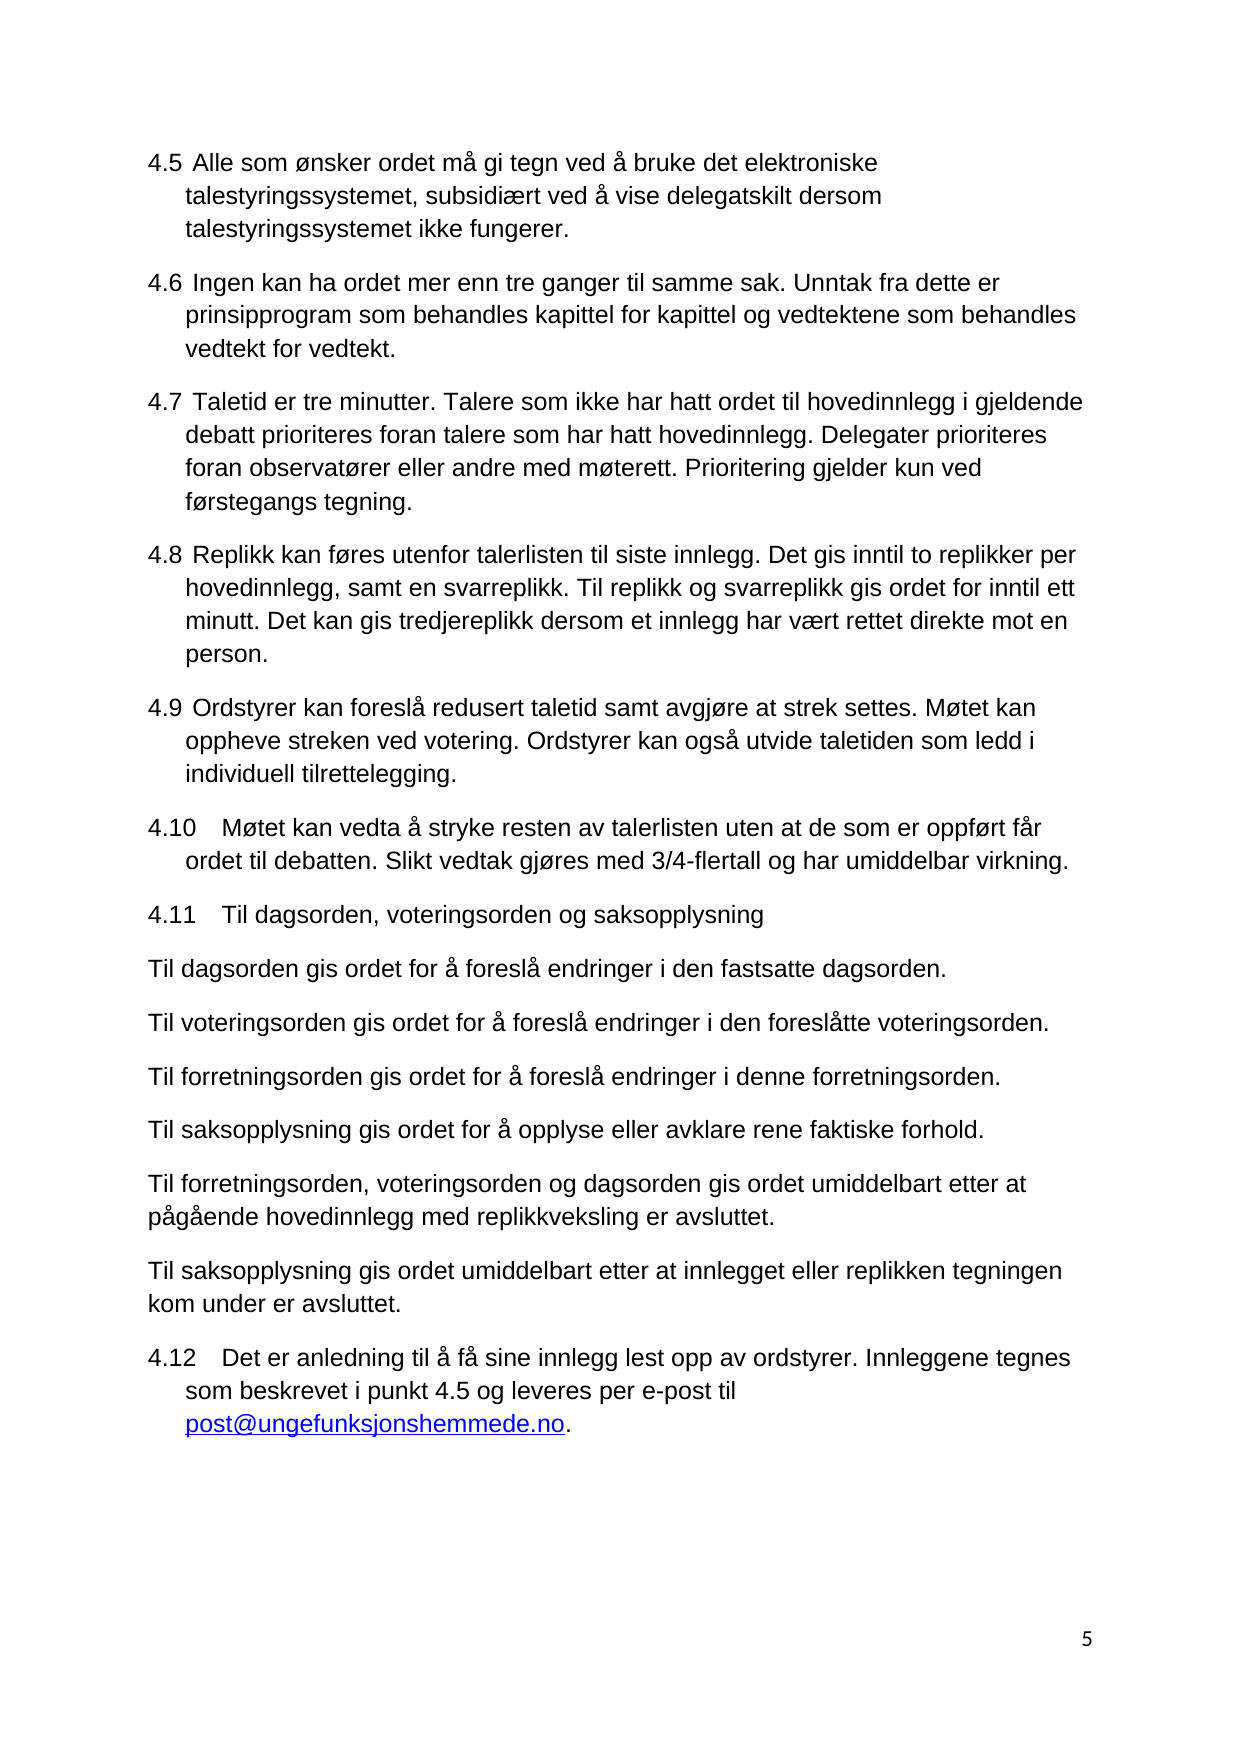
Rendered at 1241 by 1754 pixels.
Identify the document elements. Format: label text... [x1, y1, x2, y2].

subtitle Til forretningsorden gis ordet for å foreslå endringer i denne forretningsorden. [148, 1062, 1093, 1090]
subtitle Til dagsorden, voteringsorden og saksopplysning [148, 900, 1093, 929]
subtitle Til voteringsorden gis ordet for å foreslå endringer i den foreslåtte voteringsorden. [148, 1008, 1093, 1036]
subtitle Til forretningsorden, voteringsorden og dagsorden gis ordet umiddelbart etter at pågående hovedinnlegg med replikkveksling er avsluttet. [148, 1169, 1093, 1231]
subtitle Til saksopplysning gis ordet for å opplyse eller avklare rene faktiske forhold. [148, 1115, 1093, 1144]
subtitle Ordstyrer kan foreslå redusert taletid samt avgjøre at strek settes. Møtet kan oppheve streken ved votering. Ordstyrer kan også utvide taletiden som ledd i individuell tilrettelegging. [148, 693, 1093, 788]
subtitle Til dagsorden gis ordet for å foreslå endringer i den fastsatte dagsorden. [148, 954, 1093, 983]
subtitle Replikk kan føres utenfor talerlisten til siste innlegg. Det gis inntil to replikker per hovedinnlegg, samt en svarreplikk. Til replikk og svarreplikk gis ordet for inntil ett minutt. Det kan gis tredjereplikk dersom et innlegg har vært rettet direkte mot en person. [148, 540, 1093, 668]
subtitle Møtet kan vedta å stryke resten av talerlisten uten at de som er oppført får ordet til debatten. Slikt vedtak gjøres med 3/4-flertall og har umiddelbar virkning. [148, 813, 1093, 875]
subtitle Til saksopplysning gis ordet umiddelbart etter at innlegget eller replikken tegningen kom under er avsluttet. [148, 1256, 1093, 1318]
subtitle Alle som ønsker ordet må gi tegn ved å bruke det elektroniske talestyringssystemet, subsidiært ved å vise delegatskilt dersom talestyringssystemet ikke fungerer. [148, 148, 1093, 242]
subtitle Ingen kan ha ordet mer enn tre ganger til samme sak. Unntak fra dette er prinsipprogram som behandles kapittel for kapittel og vedtektene som behandles vedtekt for vedtekt. [148, 267, 1093, 362]
subtitle Taletid er tre minutter. Talere som ikke har hatt ordet til hovedinnlegg i gjeldende debatt prioriteres foran talere som har hatt hovedinnlegg. Delegater prioriteres foran observatører eller andre med møterett. Prioritering gjelder kun ved førstegangs tegning. [148, 387, 1093, 515]
subtitle Det er anledning til å få sine innlegg lest opp av ordstyrer. Innleggene tegnes som beskrevet i punkt 4.5 og leveres per e-post til post@ungefunksjonshemmede.no. [148, 1343, 1093, 1438]
